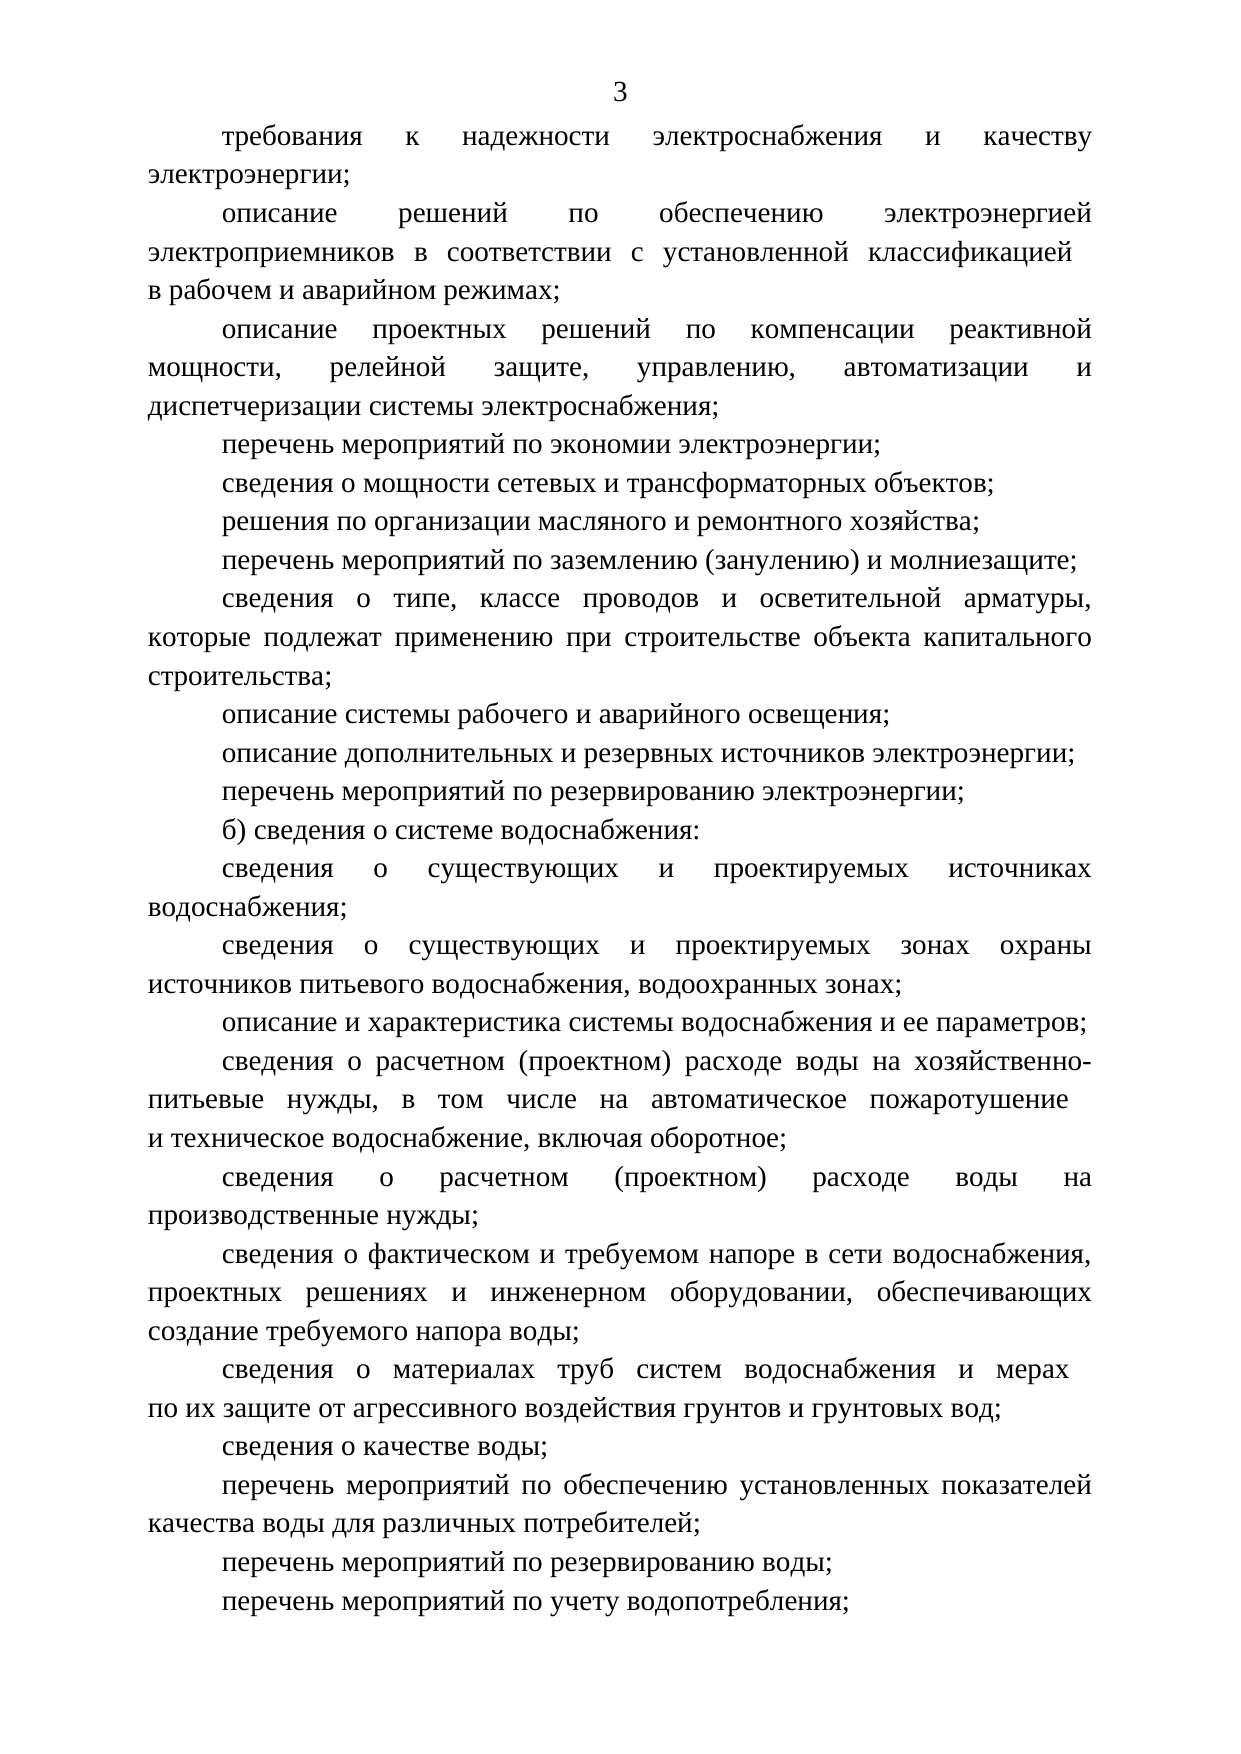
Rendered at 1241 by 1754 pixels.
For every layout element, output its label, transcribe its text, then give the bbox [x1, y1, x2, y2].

text сведения о типе, классе проводов и осветительной арматуры, которые подлежат применению при строительстве объекта капитального строительства; [148, 581, 1092, 691]
text перечень мероприятий по обеспечению установленных показателей качества воды для различных потребителей; [148, 1467, 1092, 1539]
text перечень мероприятий по заземлению (занулению) и молниезащите; [148, 542, 1092, 576]
text сведения о качестве воды; [148, 1428, 1092, 1462]
text перечень мероприятий по учету водопотребления; [148, 1583, 1092, 1616]
text сведения о материалах труб систем водоснабжения и мерах по их защите от агрессивного воздействия грунтов и грунтовых вод; [148, 1351, 1092, 1423]
text требования к надежности электроснабжения и качеству электроэнергии; [148, 118, 1092, 190]
text описание и характеристика системы водоснабжения и ее параметров; [148, 1004, 1092, 1038]
text описание проектных решений по компенсации реактивной мощности, релейной защите, управлению, автоматизации и диспетчеризации системы электроснабжения; [148, 311, 1092, 421]
text б) сведения о системе водоснабжения: [148, 812, 1092, 845]
text перечень мероприятий по резервированию электроэнергии; [148, 773, 1092, 807]
text сведения о мощности сетевых и трансформаторных объектов; [148, 465, 1092, 498]
text сведения о расчетном (проектном) расходе воды на производственные нужды; [148, 1159, 1092, 1231]
text описание дополнительных и резервных источников электроэнергии; [148, 735, 1092, 768]
text описание решений по обеспечению электроэнергией электроприемников в соответствии с установленной классификацией в рабочем и аварийном режимах; [148, 195, 1092, 306]
text сведения о существующих и проектируемых источниках водоснабжения; [148, 850, 1092, 922]
text описание системы рабочего и аварийного освещения; [148, 696, 1092, 730]
text решения по организации масляного и ремонтного хозяйства; [148, 503, 1092, 537]
text сведения о фактическом и требуемом напоре в сети водоснабжения, проектных решениях и инженерном оборудовании, обеспечивающих создание требуемого напора воды; [148, 1236, 1092, 1346]
text сведения о существующих и проектируемых зонах охраны источников питьевого водоснабжения, водоохранных зонах; [148, 927, 1092, 999]
text перечень мероприятий по резервированию воды; [148, 1544, 1092, 1578]
text сведения о расчетном (проектном) расходе воды на хозяйственно-питьевые нужды, в том числе на автоматическое пожаротушение и техническое водоснабжение, включая оборотное; [148, 1043, 1092, 1154]
text перечень мероприятий по экономии электроэнергии; [148, 426, 1092, 460]
